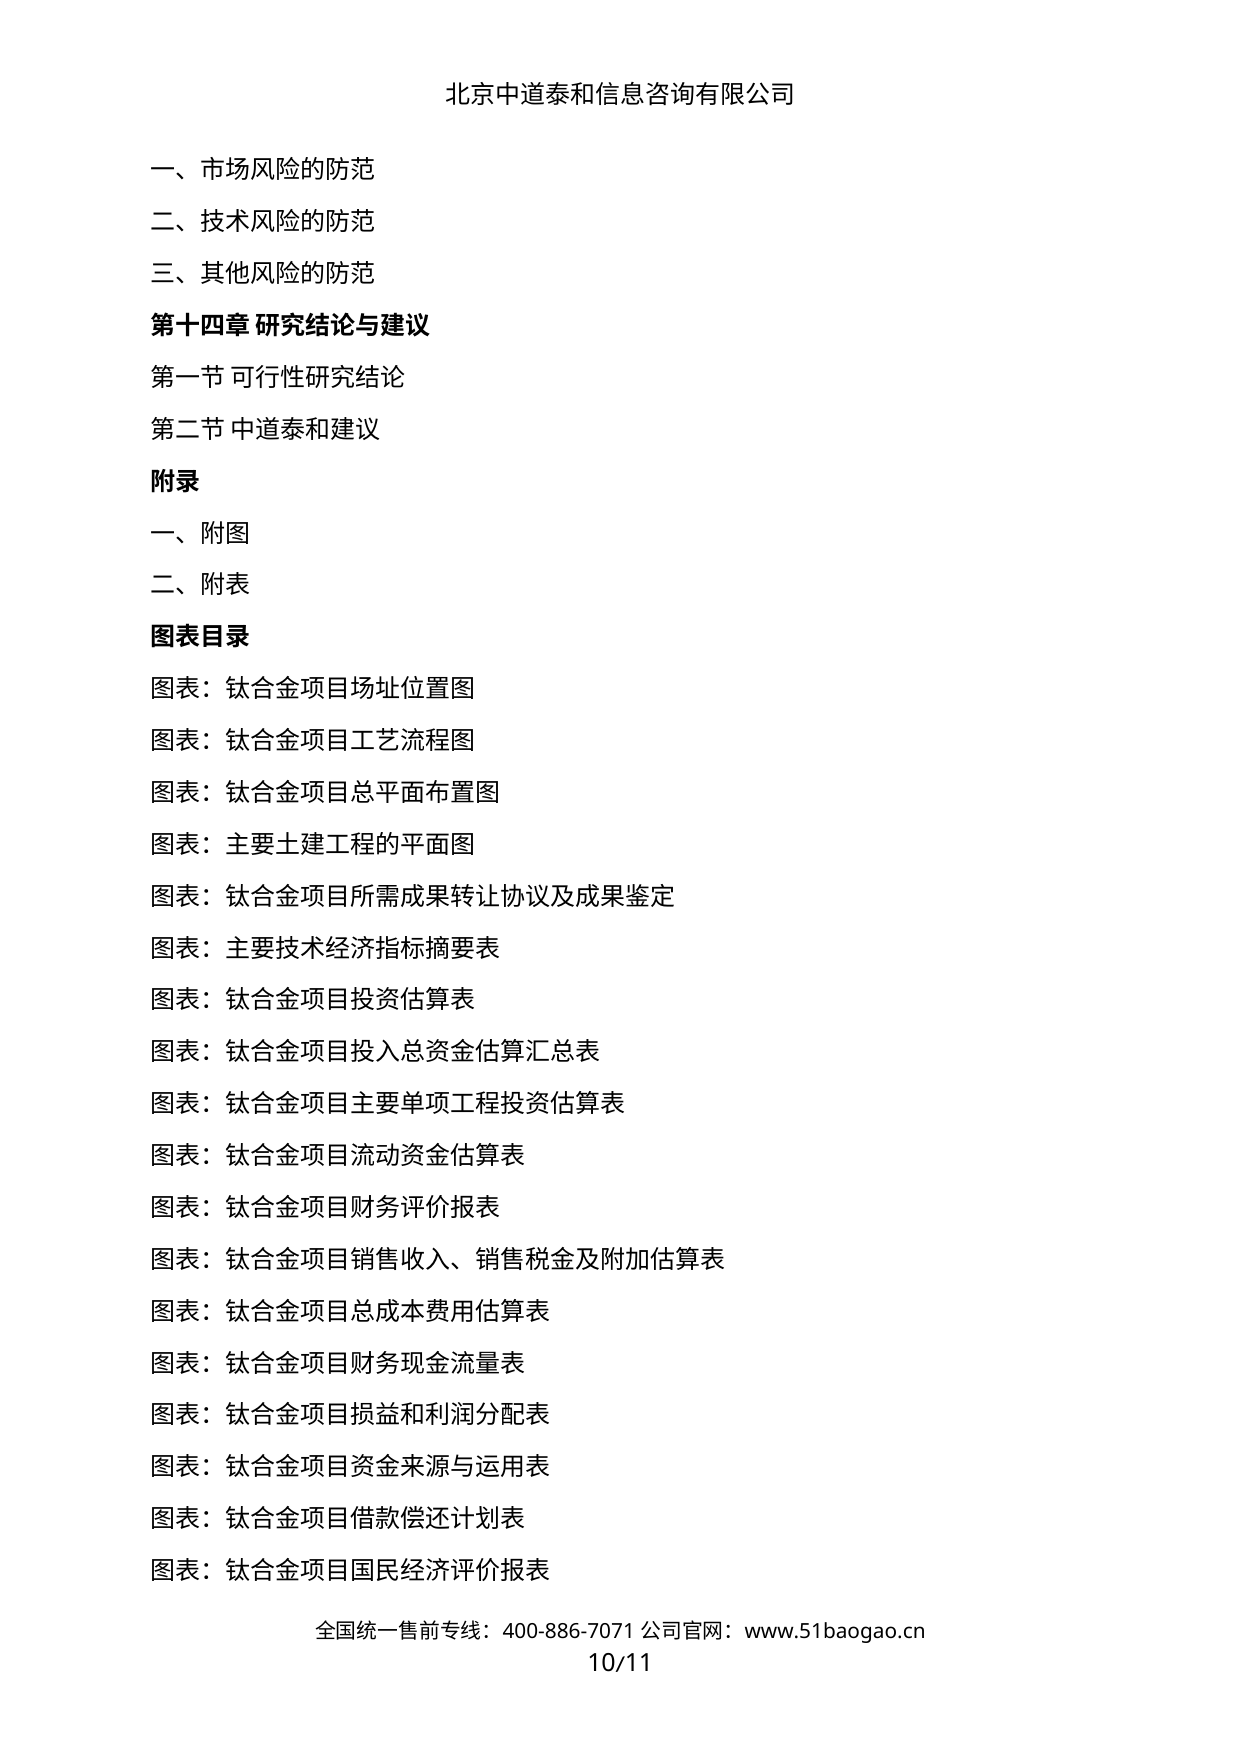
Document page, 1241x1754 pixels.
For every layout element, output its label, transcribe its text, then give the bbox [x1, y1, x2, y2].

text 第二节 中道泰和建议 [150, 409, 1090, 446]
text 图表：钛合金项目财务现金流量表 [150, 1343, 1090, 1379]
text 图表：钛合金项目所需成果转让协议及成果鉴定 [150, 876, 1090, 912]
text 三、其他风险的防范 [150, 254, 1090, 290]
text 图表：钛合金项目借款偿还计划表 [150, 1499, 1090, 1535]
text 图表：钛合金项目财务评价报表 [150, 1187, 1090, 1224]
text 图表：钛合金项目损益和利润分配表 [150, 1395, 1090, 1431]
text 图表：钛合金项目资金来源与运用表 [150, 1447, 1090, 1483]
text 图表：钛合金项目工艺流程图 [150, 721, 1090, 757]
text 图表：钛合金项目国民经济评价报表 [150, 1551, 1090, 1587]
text 二、附表 [150, 565, 1090, 601]
text 图表：钛合金项目流动资金估算表 [150, 1136, 1090, 1172]
text 第一节 可行性研究结论 [150, 357, 1090, 394]
text 图表：主要土建工程的平面图 [150, 824, 1090, 861]
text 图表：钛合金项目场址位置图 [150, 669, 1090, 705]
text 图表：钛合金项目投入总资金估算汇总表 [150, 1032, 1090, 1068]
text 图表：钛合金项目总成本费用估算表 [150, 1291, 1090, 1327]
text 图表：钛合金项目销售收入、销售税金及附加估算表 [150, 1239, 1090, 1276]
text 附录 [150, 461, 1090, 497]
text 二、技术风险的防范 [150, 202, 1090, 238]
text 图表：钛合金项目主要单项工程投资估算表 [150, 1084, 1090, 1120]
text 第十四章 研究结论与建议 [150, 306, 1090, 342]
text 图表目录 [150, 617, 1090, 653]
text 图表：主要技术经济指标摘要表 [150, 928, 1090, 964]
text 一、附图 [150, 513, 1090, 549]
text 图表：钛合金项目投资估算表 [150, 980, 1090, 1016]
text 图表：钛合金项目总平面布置图 [150, 772, 1090, 809]
text 一、市场风险的防范 [150, 150, 1090, 186]
